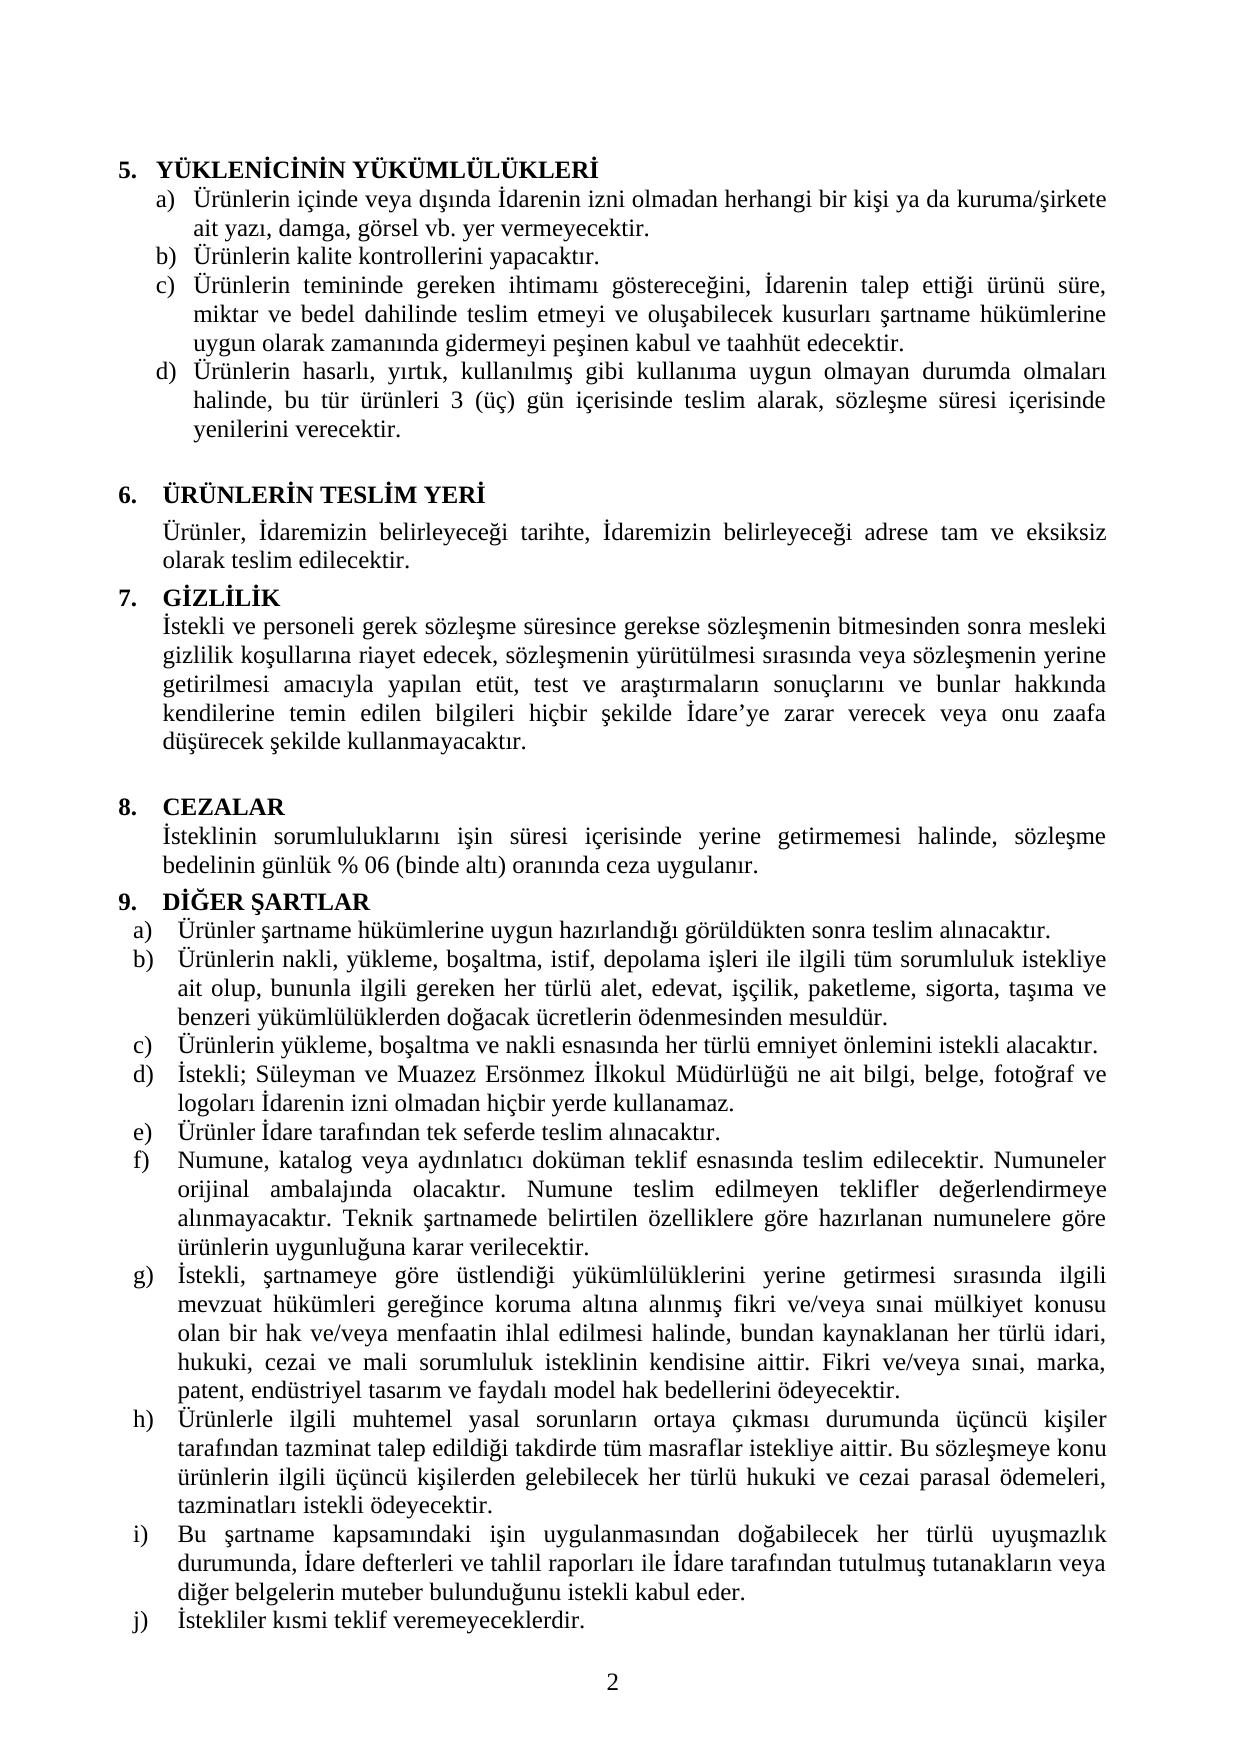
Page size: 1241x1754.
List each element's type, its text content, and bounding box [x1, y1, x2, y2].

list İstekli, şartnameye göre üstlendiği yükümlülüklerini yerine getirmesi sırasında ilgili mevzuat hükümleri gereğince koruma altına alınmış fikri ve/veya sınai mülkiyet konusu olan bir hak ve/veya menfaatin ihlal edilmesi halinde, bundan kaynaklanan her türlü idari, hukuki, cezai ve mali sorumluluk isteklinin kendisine aittir. Fikri ve/veya sınai, marka, patent, endüstriyel tasarım ve faydalı model hak bedellerini ödeyecektir. [133, 1261, 1107, 1404]
list Ürünler İdare tarafından tek seferde teslim alınacaktır. [133, 1117, 1107, 1146]
list Ürünlerle ilgili muhtemel yasal sorunların ortaya çıkması durumunda üçüncü kişiler tarafından tazminat talep edildiği takdirde tüm masraflar istekliye aittir. Bu sözleşmeye konu ürünlerin ilgili üçüncü kişilerden gelebilecek her türlü hukuki ve cezai parasal ödemeleri, tazminatları istekli ödeyecektir. [133, 1404, 1107, 1519]
list Bu şartname kapsamındaki işin uygulanmasından doğabilecek her türlü uyuşmazlık durumunda, İdare defterleri ve tahlil raporları ile İdare tarafından tutulmuş tutanakların veya diğer belgelerin muteber bulunduğunu istekli kabul eder. [133, 1519, 1107, 1606]
list Ürünlerin nakli, yükleme, boşaltma, istif, depolama işleri ile ilgili tüm sorumluluk istekliye ait olup, bununla ilgili gereken her türlü alet, edevat, işçilik, paketleme, sigorta, taşıma ve benzeri yükümlülüklerden doğacak ücretlerin ödenmesinden mesuldür. [133, 944, 1107, 1031]
text İstekli ve personeli gerek sözleşme süresince gerekse sözleşmenin bitmesinden sonra mesleki gizlilik koşullarına riayet edecek, sözleşmenin yürütülmesi sırasında veya sözleşmenin yerine getirilmesi amacıyla yapılan etüt, test ve araştırmaların sonuçlarını ve bunlar hakkında kendilerine temin edilen bilgileri hiçbir şekilde İdare’ye zarar verecek veya onu zaafa düşürecek şekilde kullanmayacaktır. [162, 611, 1107, 755]
list Ürünler şartname hükümlerine uygun hazırlandığı görüldükten sonra teslim alınacaktır. [133, 916, 1107, 944]
list Numune, katalog veya aydınlatıcı doküman teklif esnasında teslim edilecektir. Numuneler orijinal ambalajında olacaktır. Numune teslim edilmeyen teklifler değerlendirmeye alınmayacaktır. Teknik şartnamede belirtilen özelliklere göre hazırlanan numunelere göre ürünlerin uygunluğuna karar verilecektir. [133, 1146, 1107, 1261]
list Ürünlerin temininde gereken ihtimamı göstereceğini, İdarenin talep ettiği ürünü süre, miktar ve bedel dahilinde teslim etmeyi ve oluşabilecek kusurları şartname hükümlerine uygun olarak zamanında gidermeyi peşinen kabul ve taahhüt edecektir. [156, 270, 1107, 356]
list CEZALAR [118, 792, 1107, 821]
list Ürünlerin içinde veya dışında İdarenin izni olmadan herhangi bir kişi ya da kuruma/şirkete ait yazı, damga, görsel vb. yer vermeyecektir. [156, 184, 1107, 241]
list Ürünlerin kalite kontrollerini yapacaktır. [156, 241, 1107, 270]
list ÜRÜNLERİN TESLİM YERİ [118, 480, 1107, 508]
list İstekli; Süleyman ve Muazez Ersönmez İlkokul Müdürlüğü ne ait bilgi, belge, fotoğraf ve logoları İdarenin izni olmadan hiçbir yerde kullanamaz. [133, 1059, 1107, 1117]
text Ürünler, İdaremizin belirleyeceği tarihte, İdaremizin belirleyeceği adrese tam ve eksiksiz olarak teslim edilecektir. [162, 517, 1107, 574]
list Ürünlerin hasarlı, yırtık, kullanılmış gibi kullanıma uygun olmayan durumda olmaları halinde, bu tür ürünleri 3 (üç) gün içerisinde teslim alarak, sözleşme süresi içerisinde yenilerini verecektir. [156, 356, 1107, 443]
list DİĞER ŞARTLAR [118, 887, 1107, 916]
text 5. YÜKLENİCİNİN YÜKÜMLÜLÜKLERİ [118, 155, 1107, 184]
list Ürünlerin yükleme, boşaltma ve nakli esnasında her türlü emniyet önlemini istekli alacaktır. [133, 1031, 1107, 1059]
list GİZLİLİK [118, 583, 1107, 611]
list İstekliler kısmi teklif veremeyeceklerdir. [133, 1606, 1107, 1634]
text İsteklinin sorumluluklarını işin süresi içerisinde yerine getirmemesi halinde, sözleşme bedelinin günlük % 06 (binde altı) oranında ceza uygulanır. [162, 821, 1107, 878]
